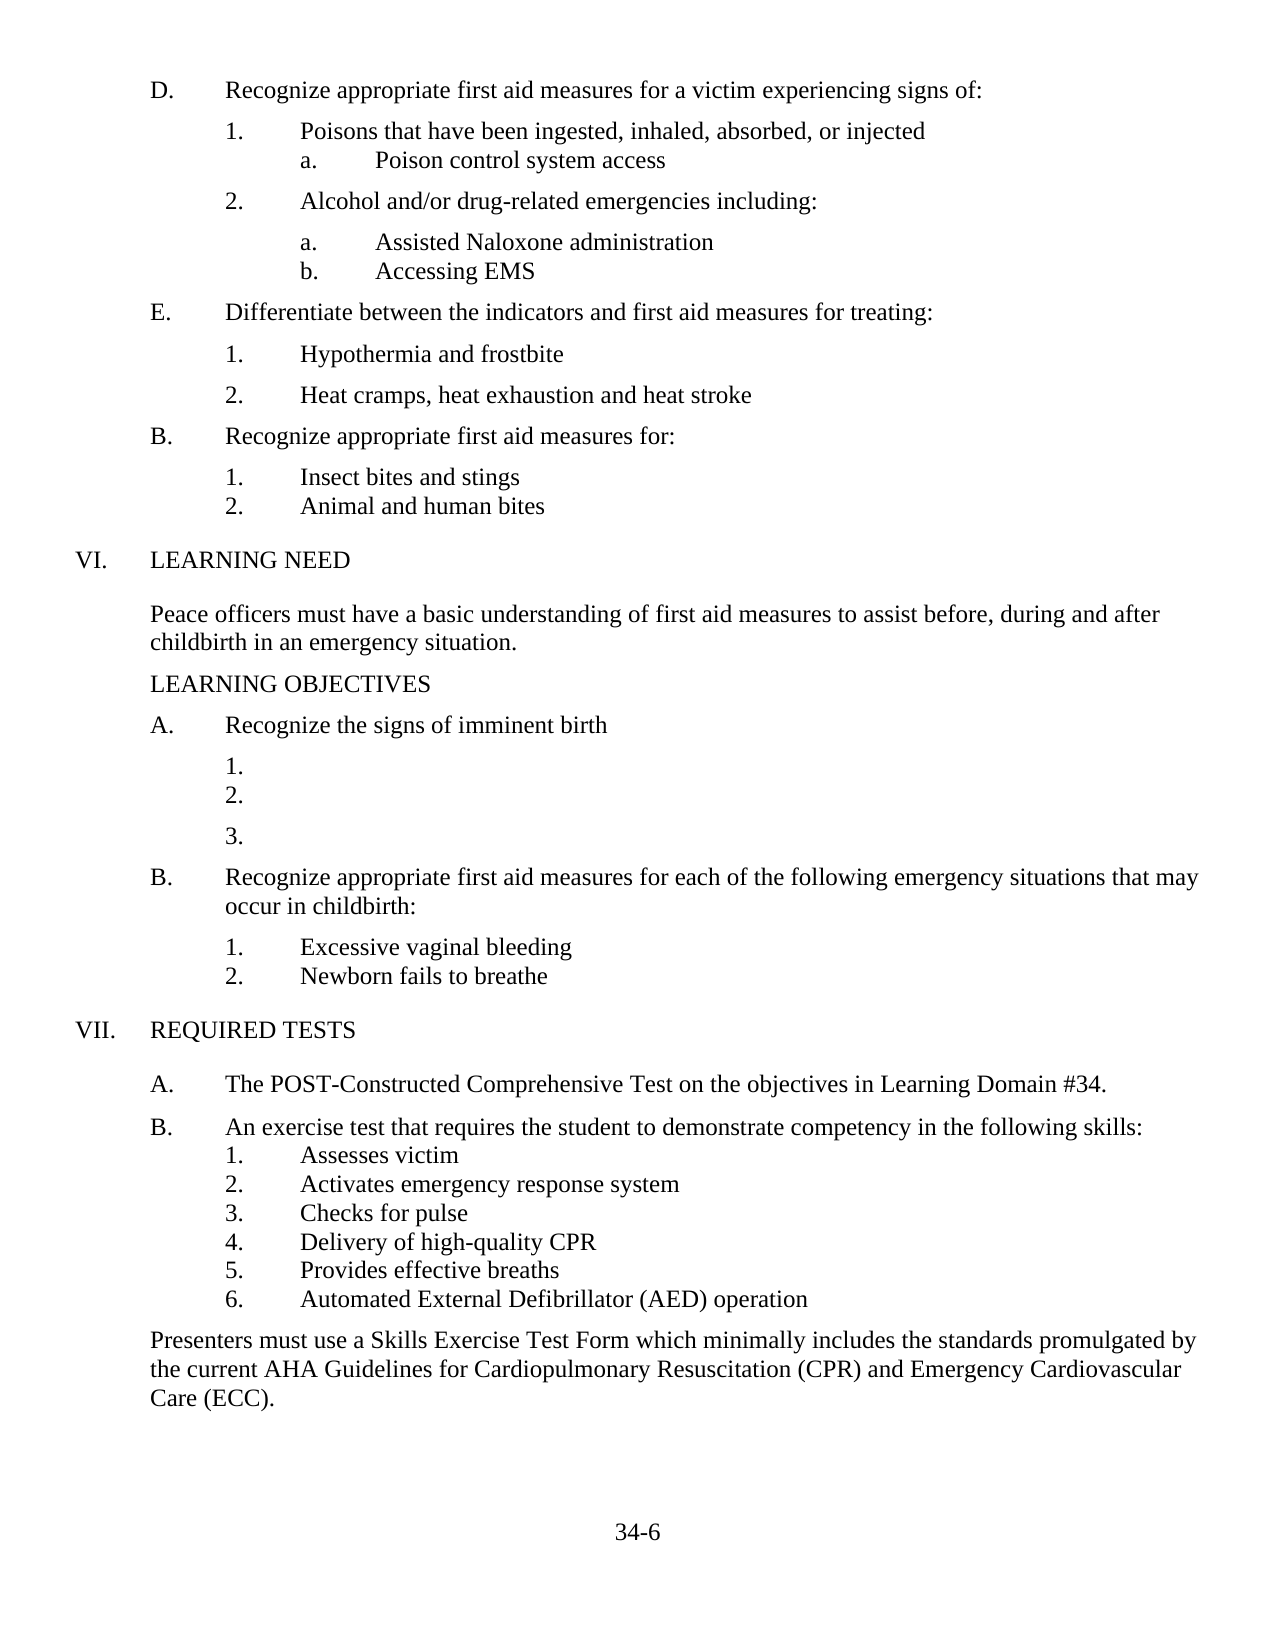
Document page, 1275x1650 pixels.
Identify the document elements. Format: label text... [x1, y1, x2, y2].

list Automated External Defibrillator (AED) operation [225, 1284, 1200, 1313]
list Checks for pulse [225, 1198, 1200, 1227]
text Peace officers must have a basic understanding of first aid measures to assist before, during and after childbirth in an emergency situation. [150, 599, 1200, 656]
list Excessive vaginal bleeding [225, 932, 1200, 961]
list The POST-Constructed Comprehensive Test on the objectives in Learning Domain #34. [150, 1069, 1200, 1097]
list Insect bites and stings [225, 462, 1200, 491]
list Activates emergency response system [225, 1169, 1200, 1198]
list a. Poison control system access [300, 145, 1200, 174]
list Recognize appropriate first aid measures for: [150, 421, 1200, 450]
subtitle REQUIRED TESTS [75, 1015, 1200, 1044]
list Newborn fails to breathe [225, 961, 1200, 990]
list Animal and human bites [225, 491, 1200, 520]
text Presenters must use a Skills Exercise Test Form which minimally includes the standards promulgated by the current AHA Guidelines for Cardiopulmonary Resuscitation (CPR) and Emergency Cardiovascular Care (ECC). [150, 1326, 1200, 1412]
list Recognize appropriate first aid measures for each of the following emergency situations that may occur in childbirth: [150, 862, 1200, 920]
list Poisons that have been ingested, inhaled, absorbed, or injected [225, 116, 1200, 145]
list An exercise test that requires the student to demonstrate competency in the following skills: [150, 1112, 1200, 1141]
list Assesses victim [225, 1141, 1200, 1169]
list b. Accessing EMS [300, 256, 1200, 285]
list Alcohol and/or drug-related emergencies including: [225, 186, 1200, 215]
text LEARNING OBJECTIVES [150, 669, 1200, 697]
list Hypothermia and frostbite [225, 339, 1200, 367]
list Heat cramps, heat exhaustion and heat stroke [225, 380, 1200, 409]
list a. Assisted Naloxone administration [300, 227, 1200, 256]
list Provides effective breaths [225, 1256, 1200, 1284]
text D. Recognize appropriate first aid measures for a victim experiencing signs of: [150, 75, 1200, 104]
text E. Differentiate between the indicators and first aid measures for treating: [75, 297, 1200, 326]
list Recognize the signs of imminent birth [150, 710, 1200, 739]
subtitle LEARNING NEED [75, 545, 1200, 574]
list Delivery of high-quality CPR [225, 1227, 1200, 1256]
